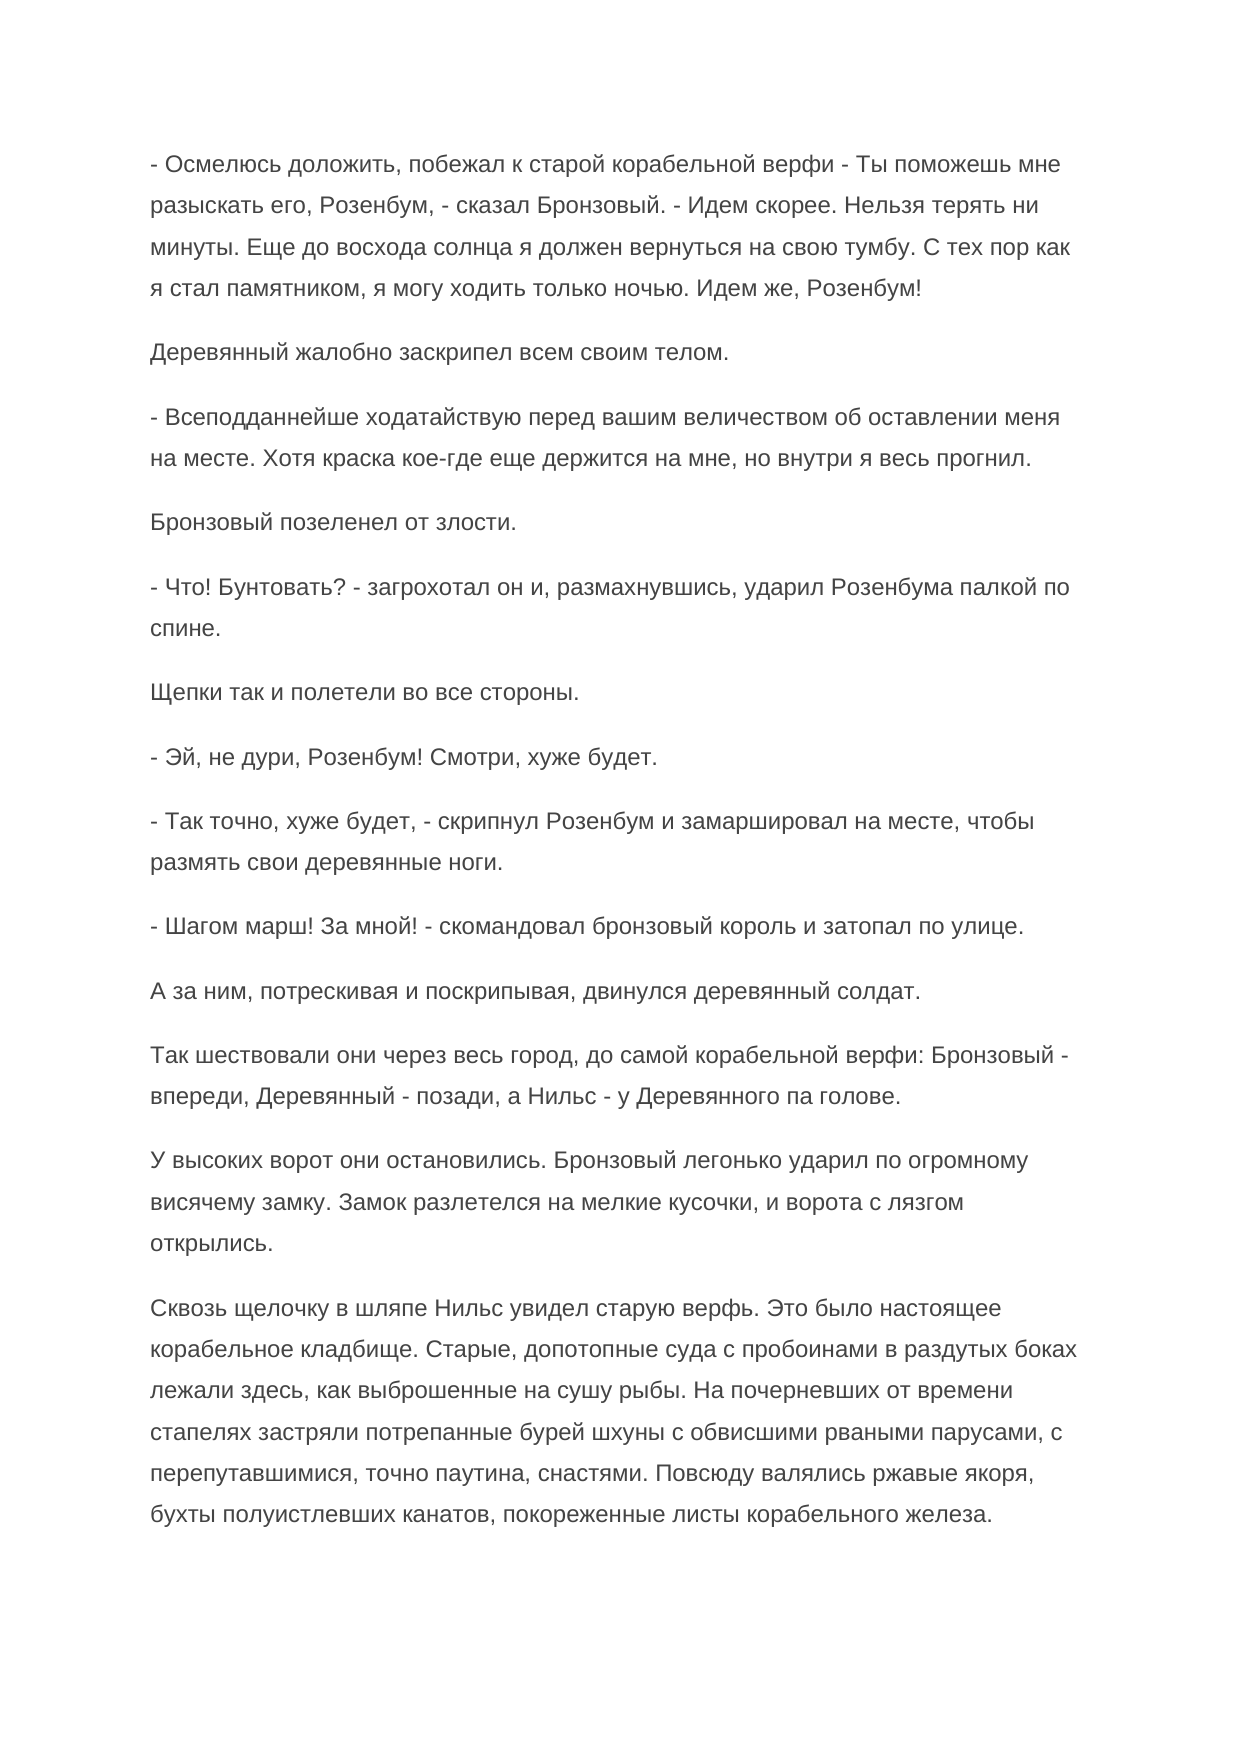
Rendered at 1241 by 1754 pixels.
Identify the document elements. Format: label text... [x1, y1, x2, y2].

text - Эй, не дури, Розенбум! Смотри, хуже будет. [150, 742, 1090, 770]
text - Что! Бунтовать? - загрохотал он и, размахнувшись, ударил Розенбума палкой по спине. [150, 572, 1090, 641]
text У высоких ворот они остановились. Бронзовый легонько ударил по огромному висячему замку. Замок разлетелся на мелкие кусочки, и ворота с лязгом открылись. [150, 1146, 1090, 1257]
text Сквозь щелочку в шляпе Нильс увидел старую верфь. Это было настоящее корабельное кладбище. Старые, допотопные суда с пробоинами в раздутых боках лежали здесь, как выброшенные на сушу рыбы. На почерневших от времени стапелях застряли потрепанные бурей шхуны с обвисшими рваными парусами, с перепутавшимися, точно паутина, снастями. Повсюду валялись ржавые якоря, бухты полуистлевших канатов, покореженные листы корабельного железа. [150, 1293, 1090, 1528]
text - Всеподданнейше ходатайствую перед вашим величеством об оставлении меня на месте. Хотя краска кое-где еще держится на мне, но внутри я весь прогнил. [150, 403, 1090, 472]
text - Так точно, хуже будет, - скрипнул Розенбум и замаршировал на месте, чтобы размять свои деревянные ноги. [150, 807, 1090, 876]
text - Шагом марш! За мной! - скомандовал бронзовый король и затопал по улице. [150, 912, 1090, 940]
text А за ним, потрескивая и поскрипывая, двинулся деревянный солдат. [150, 977, 1090, 1004]
text Деревянный жалобно заскрипел всем своим телом. [150, 338, 1090, 366]
text - Осмелюсь доложить, побежал к старой корабельной верфи - Ты поможешь мне разыскать его, Розенбум, - сказал Бронзовый. - Идем скорее. Нельзя терять ни минуты. Еще до восхода солнца я должен вернуться на свою тумбу. С тех пор как я стал памятником, я могу ходить только ночью. Идем же, Розенбум! [150, 150, 1090, 302]
text Так шествовали они через весь город, до самой корабельной верфи: Бронзовый - впереди, Деревянный - позади, а Нильс - у Деревянного па голове. [150, 1041, 1090, 1110]
text Щепки так и полетели во все стороны. [150, 678, 1090, 706]
text Бронзовый позеленел от злости. [150, 508, 1090, 536]
